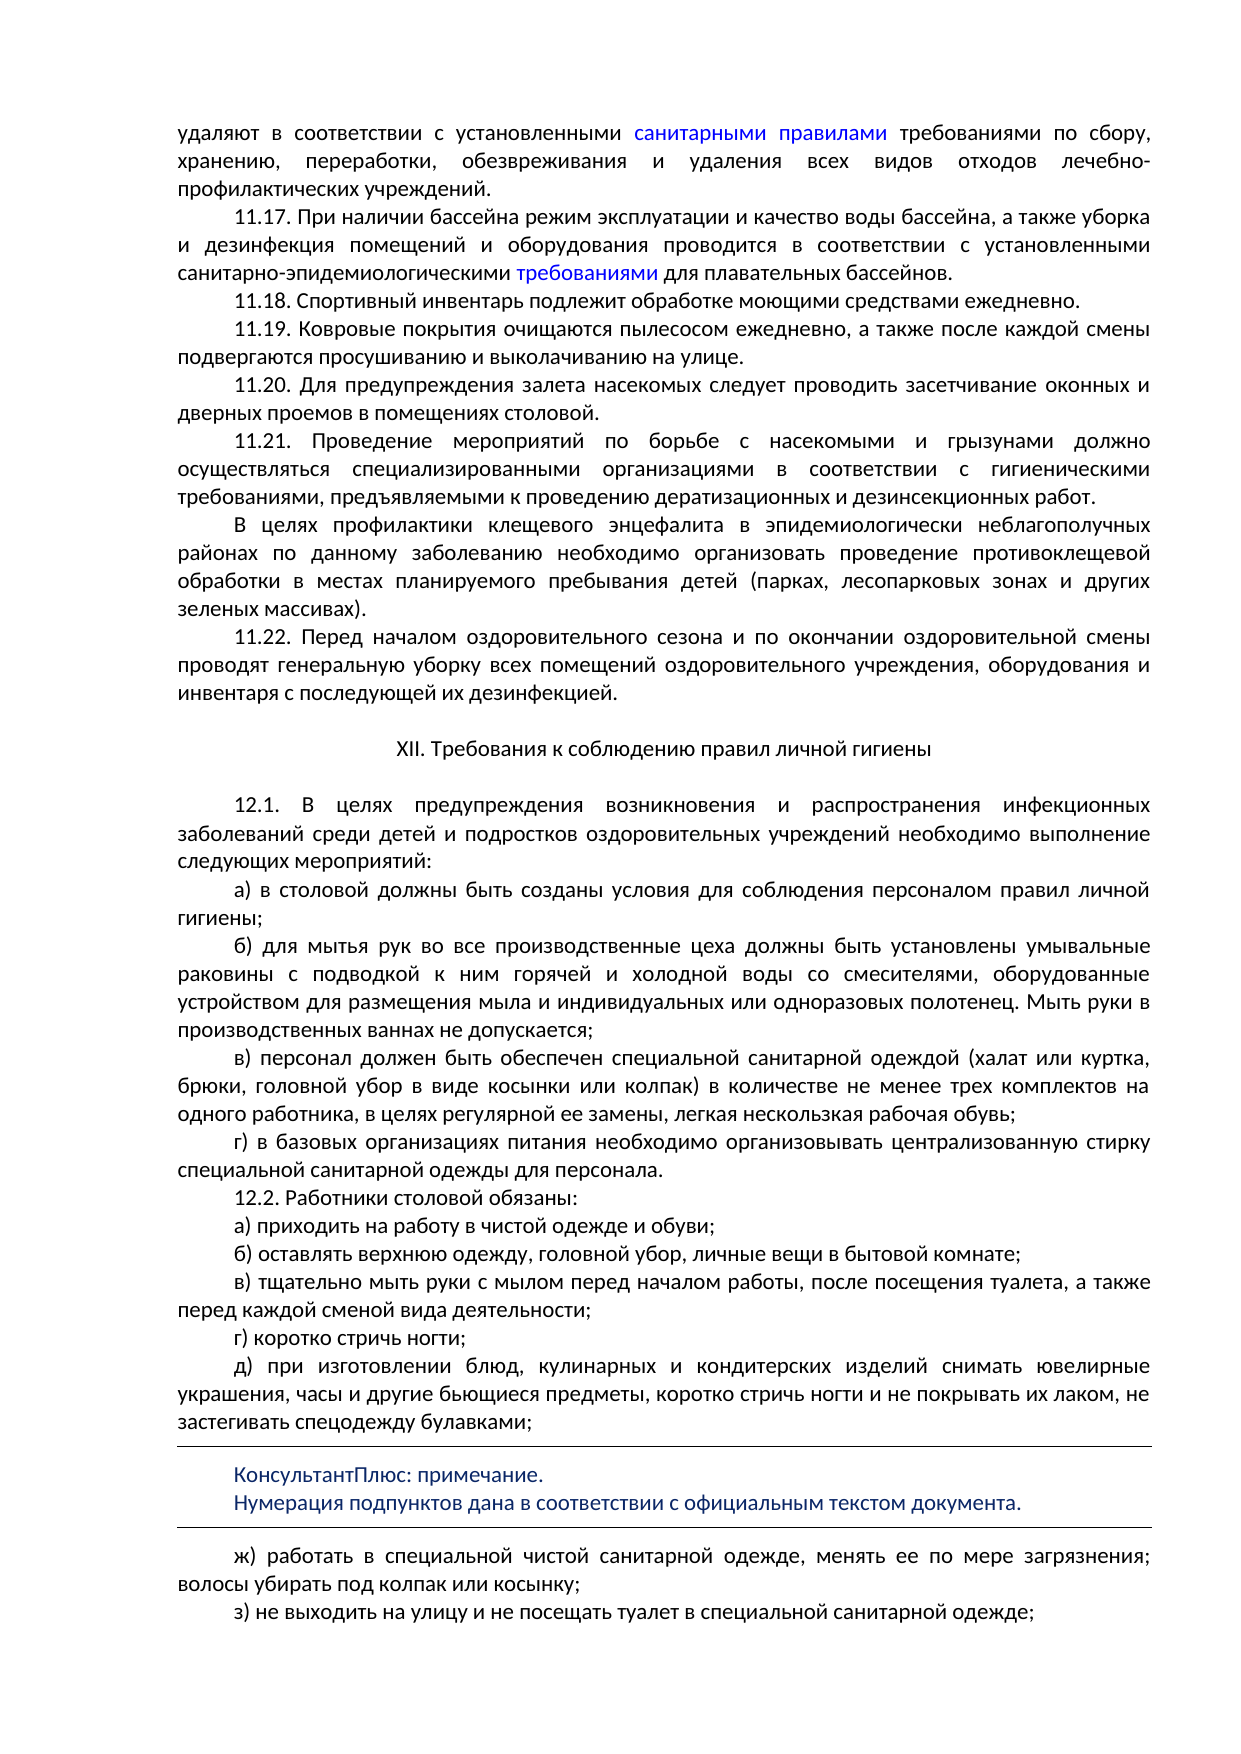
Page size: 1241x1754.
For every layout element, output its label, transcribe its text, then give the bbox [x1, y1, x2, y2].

text В целях профилактики клещевого энцефалита в эпидемиологически неблагополучных районах по данному заболеванию необходимо организовать проведение противоклещевой обработки в местах планируемого пребывания детей (парках, лесопарковых зонах и других зеленых массивах). [177, 510, 1152, 622]
text 12.1. В целях предупреждения возникновения и распространения инфекционных заболеваний среди детей и подростков оздоровительных учреждений необходимо выполнение следующих мероприятий: [177, 791, 1152, 875]
text 11.20. Для предупреждения залета насекомых следует проводить засетчивание оконных и дверных проемов в помещениях столовой. [177, 370, 1152, 426]
text г) коротко стричь ногти; [177, 1323, 1152, 1351]
text 11.21. Проведение мероприятий по борьбе с насекомыми и грызунами должно осуществляться специализированными организациями в соответствии с гигиеническими требованиями, предъявляемыми к проведению дератизационных и дезинсекционных работ. [177, 426, 1152, 510]
text 11.17. При наличии бассейна режим эксплуатации и качество воды бассейна, а также уборка и дезинфекция помещений и оборудования проводится в соответствии с установленными санитарно-эпидемиологическими требованиями для плавательных бассейнов. [177, 202, 1152, 286]
text д) при изготовлении блюд, кулинарных и кондитерских изделий снимать ювелирные украшения, часы и другие бьющиеся предметы, коротко стричь ногти и не покрывать их лаком, не застегивать спецодежду булавками; [177, 1351, 1152, 1435]
text б) оставлять верхнюю одежду, головной убор, личные вещи в бытовой комнате; [177, 1239, 1152, 1267]
text ж) работать в специальной чистой санитарной одежде, менять ее по мере загрязнения; волосы убирать под колпак или косынку; [177, 1541, 1152, 1597]
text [177, 118, 1152, 202]
text 11.22. Перед началом оздоровительного сезона и по окончании оздоровительной смены проводят генеральную уборку всех помещений оздоровительного учреждения, оборудования и инвентаря с последующей их дезинфекцией. [177, 622, 1152, 707]
text 12.2. Работники столовой обязаны: [177, 1183, 1152, 1211]
text Нумерация подпунктов дана в соответствии с официальным текстом документа. [177, 1488, 1152, 1516]
text а) в столовой должны быть созданы условия для соблюдения персоналом правил личной гигиены; [177, 875, 1152, 931]
text в) персонал должен быть обеспечен специальной санитарной одеждой (халат или куртка, брюки, головной убор в виде косынки или колпак) в количестве не менее трех комплектов на одного работника, в целях регулярной ее замены, легкая нескользкая рабочая обувь; [177, 1043, 1152, 1127]
text з) не выходить на улицу и не посещать туалет в специальной санитарной одежде; [177, 1597, 1152, 1625]
text б) для мытья рук во все производственные цеха должны быть установлены умывальные раковины с подводкой к ним горячей и холодной воды со смесителями, оборудованные устройством для размещения мыла и индивидуальных или одноразовых полотенец. Мыть руки в производственных ваннах не допускается; [177, 931, 1152, 1043]
text в) тщательно мыть руки с мылом перед началом работы, после посещения туалета, а также перед каждой сменой вида деятельности; [177, 1267, 1152, 1323]
text а) приходить на работу в чистой одежде и обуви; [177, 1211, 1152, 1239]
text г) в базовых организациях питания необходимо организовывать централизованную стирку специальной санитарной одежды для персонала. [177, 1127, 1152, 1183]
text КонсультантПлюс: примечание. [177, 1460, 1152, 1488]
text 11.18. Спортивный инвентарь подлежит обработке моющими средствами ежедневно. [177, 286, 1152, 314]
text 11.19. Ковровые покрытия очищаются пылесосом ежедневно, а также после каждой смены подвергаются просушиванию и выколачиванию на улице. [177, 314, 1152, 370]
text XII. Требования к соблюдению правил личной гигиены [177, 734, 1152, 763]
